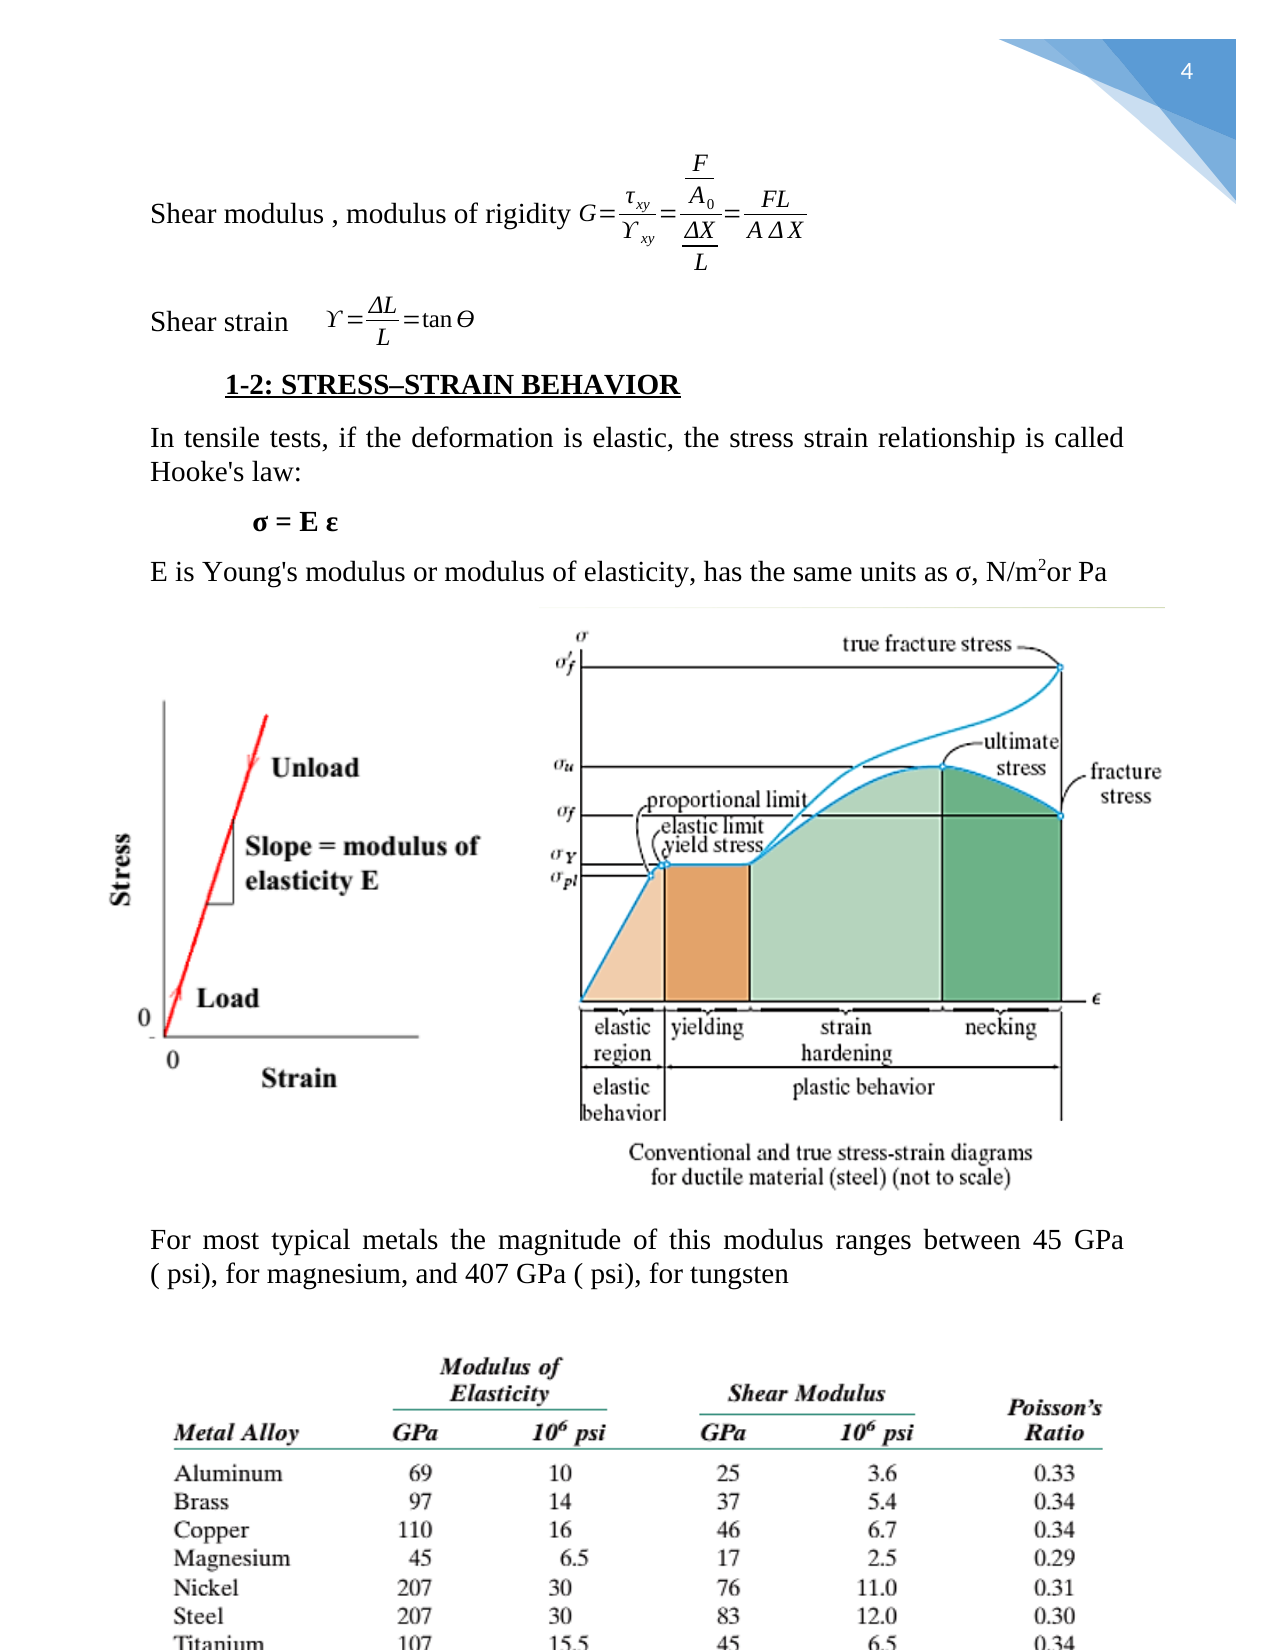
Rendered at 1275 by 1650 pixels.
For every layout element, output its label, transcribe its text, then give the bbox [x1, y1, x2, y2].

text For most typical metals the magnitude of this modulus ranges between 45 GPa ( psi), for magnesium, and 407 GPa ( psi), for tungsten [150, 1222, 1125, 1289]
list 1-2: STRESS–STRAIN BEHAVIOR [225, 367, 1125, 401]
text E is Young's modulus or modulus of elasticity, has the same units as σ, N/m2or Pa [150, 554, 1125, 588]
text σ = E ε [150, 504, 1125, 538]
text In tensile tests, if the deformation is elastic, the stress strain relationship is called Hooke's law: [150, 420, 1125, 487]
text Shear modulus , modulus of rigidity [150, 150, 1125, 275]
text Shear strain [150, 292, 1125, 351]
picture [997, 39, 1236, 205]
picture [89, 686, 494, 1100]
picture [539, 607, 1165, 1200]
picture [154, 1348, 1128, 1650]
